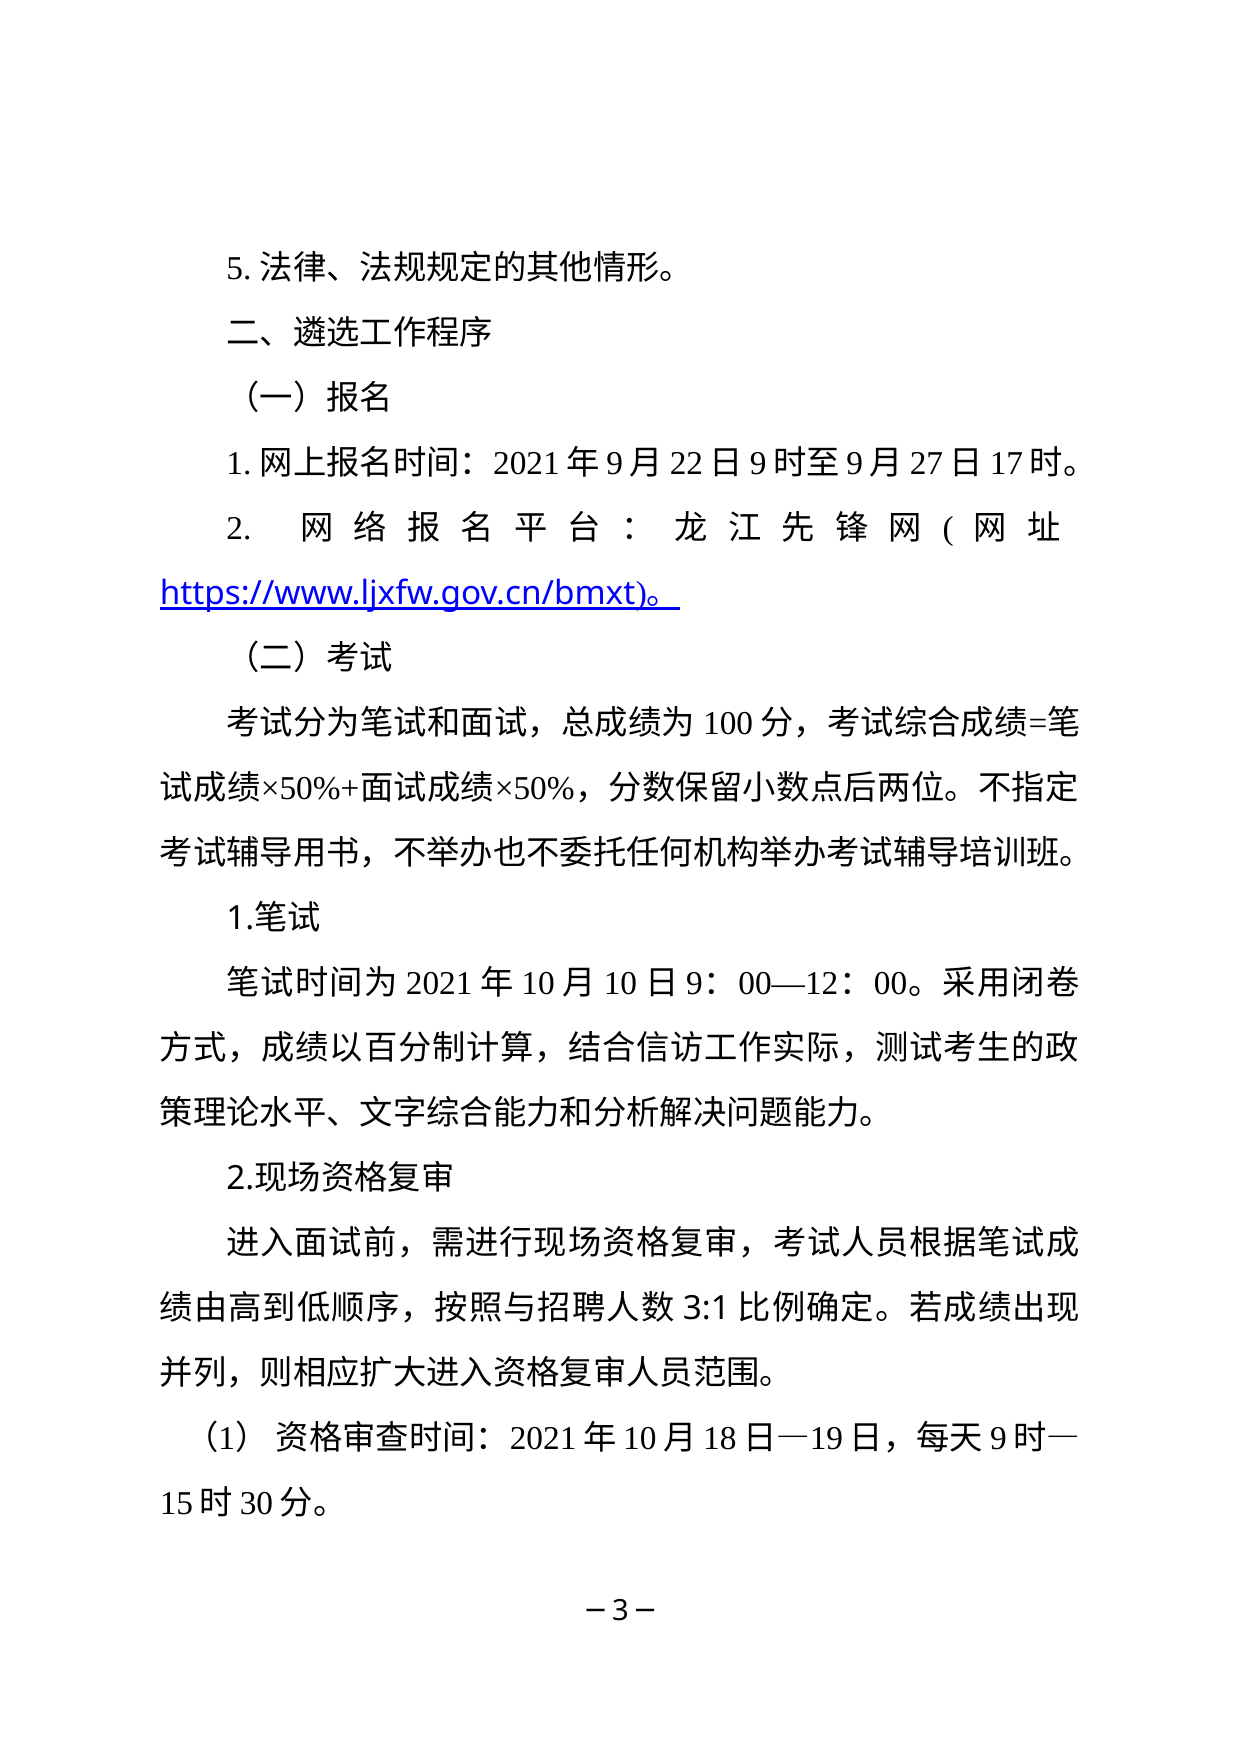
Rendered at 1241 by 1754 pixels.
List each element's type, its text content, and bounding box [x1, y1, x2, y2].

text 2.现场资格复审 [159, 1143, 1081, 1208]
text 1.笔试 [159, 883, 1081, 948]
text 1. 网上报名时间：2021年9月22日9时至9月27日17时。 [159, 428, 1081, 493]
text 2. 网络报名平台：龙江先锋网(网址：https://www.ljxfw.gov.cn/bmxt)。 [159, 493, 1081, 623]
text 笔试时间为2021年10月10日9：00—12：00。采用闭卷方式，成绩以百分制计算，结合信访工作实际，测试考生的政策理论水平、文字综合能力和分析解决问题能力。 [159, 948, 1081, 1143]
text （一）报名 [159, 363, 1081, 428]
text （1） 资格审查时间：2021年10月18日—19日，每天9时—15时30分。 [159, 1403, 1081, 1533]
text 进入面试前，需进行现场资格复审，考试人员根据笔试成绩由高到低顺序，按照与招聘人数3:1比例确定。若成绩出现并列，则相应扩大进入资格复审人员范围。 [159, 1208, 1081, 1403]
text （二）考试 [159, 623, 1081, 688]
text 二、遴选工作程序 [159, 298, 1081, 363]
text 5. 法律、法规规定的其他情形。 [159, 233, 1081, 298]
text 考试分为笔试和面试，总成绩为100分，考试综合成绩=笔试成绩×50%+面试成绩×50%，分数保留小数点后两位。不指定考试辅导用书，不举办也不委托任何机构举办考试辅导培训班。 [159, 688, 1081, 883]
